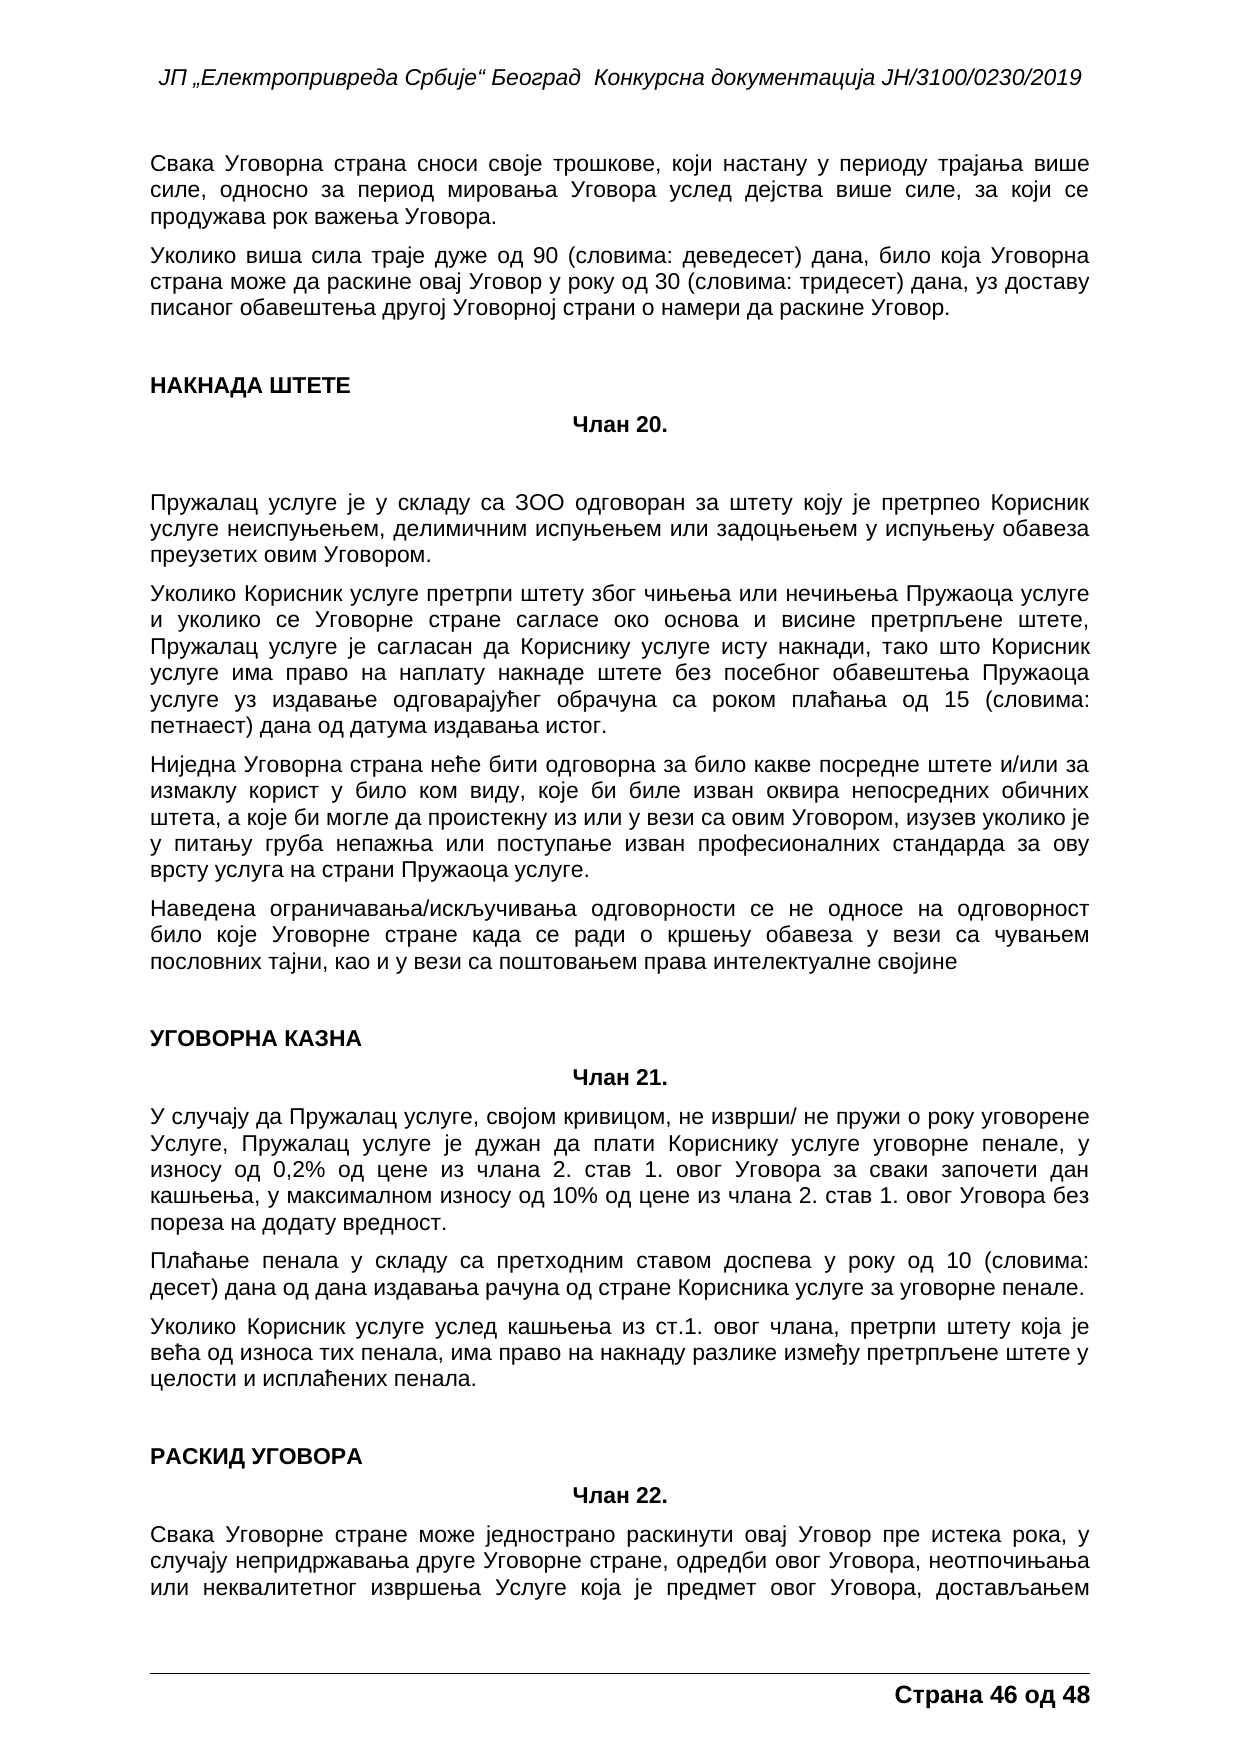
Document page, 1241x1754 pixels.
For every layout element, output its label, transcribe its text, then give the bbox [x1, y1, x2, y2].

text Уколико виша сила траје дуже од 90 (словима: деведесет) дана, било која Уговорна страна може да раскине овај Уговор у року од 30 (словима: тридесет) дана, уз доставу писаног обавештења другој Уговорној страни о намери да раскине Уговор. [150, 242, 1090, 321]
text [150, 1521, 1090, 1600]
text Члан 22. [150, 1482, 1090, 1508]
text Уколико Корисник услуге претрпи штету због чињења или нечињења Пружаоца услуге и уколико се Уговорне стране сагласе око основа и висине претрпљене штете, Пружалац услуге је сагласан да Кориснику услуге исту накнади, тако што Корисник услуге има право на наплату накнаде штете без посебног обавештења Пружаоца услуге уз издавање одговарајућег обрачуна са роком плаћања од 15 (словима: петнаест) дана од датума издавања истог. [150, 580, 1090, 738]
text РАСКИД УГОВОРА [150, 1443, 1090, 1469]
text УГОВОРНА КАЗНА [150, 1025, 1090, 1052]
text Члан 20. [150, 411, 1090, 437]
text Пружалац услуге је у складу са ЗОО одговоран за штету коју је претрпео Корисник услуге неиспуњењем, делимичним испуњењем или задоцњењем у испуњењу обавеза преузетих овим Уговором. [150, 488, 1090, 568]
text Ниједна Уговорна страна неће бити одговорна за било какве посредне штете и/или за измаклу корист у било ком виду, које би биле изван оквира непосредних обичних штета, а које би могле да проистекну из или у вези са овим Уговором, изузев уколико је у питању груба непажња или поступање изван професионалних стандарда за ову врсту услуга на страни Пружаоца услуге. [150, 751, 1090, 882]
text Члан 21. [150, 1064, 1090, 1091]
text Свака Уговорна страна сноси своје трошкове, који настану у периоду трајања више силе, односно за период мировања Уговора услед дејства више силе, за који се продужава рок важења Уговора. [150, 150, 1090, 229]
text Плаћање пенала у складу са претходним ставом доспева у року од 10 (словима: десет) дана од дана издавања рачуна од стране Корисника услуге за уговорне пенале. [150, 1247, 1090, 1300]
text НАКНАДА ШТЕТЕ [150, 372, 1090, 398]
text Уколико Корисник услуге услед кашњења из ст.1. овог члана, претрпи штету која је већа од износа тих пенала, има право на накнаду разлике између претрпљене штете у целости и исплаћених пенала. [150, 1313, 1090, 1392]
text У случају да Пружалац услуге, својом кривицом, не изврши/ не пружи о року уговорене Услуге, Пружалац услуге је дужан да плати Кориснику услуге уговорне пенале, у износу од 0,2% од цене из члана 2. став 1. овог Уговора за сваки започети дан кашњења, у максималном износу од 10% од цене из члана 2. став 1. овог Уговора без пореза на додату вредност. [150, 1103, 1090, 1235]
text Наведена ограничавања/искључивања одговорности се не односе на одговорност било које Уговорне стране када се ради о кршењу обавеза у вези са чувањем пословних тајни, као и у вези са поштовањем права интелектуалне својине [150, 895, 1090, 974]
